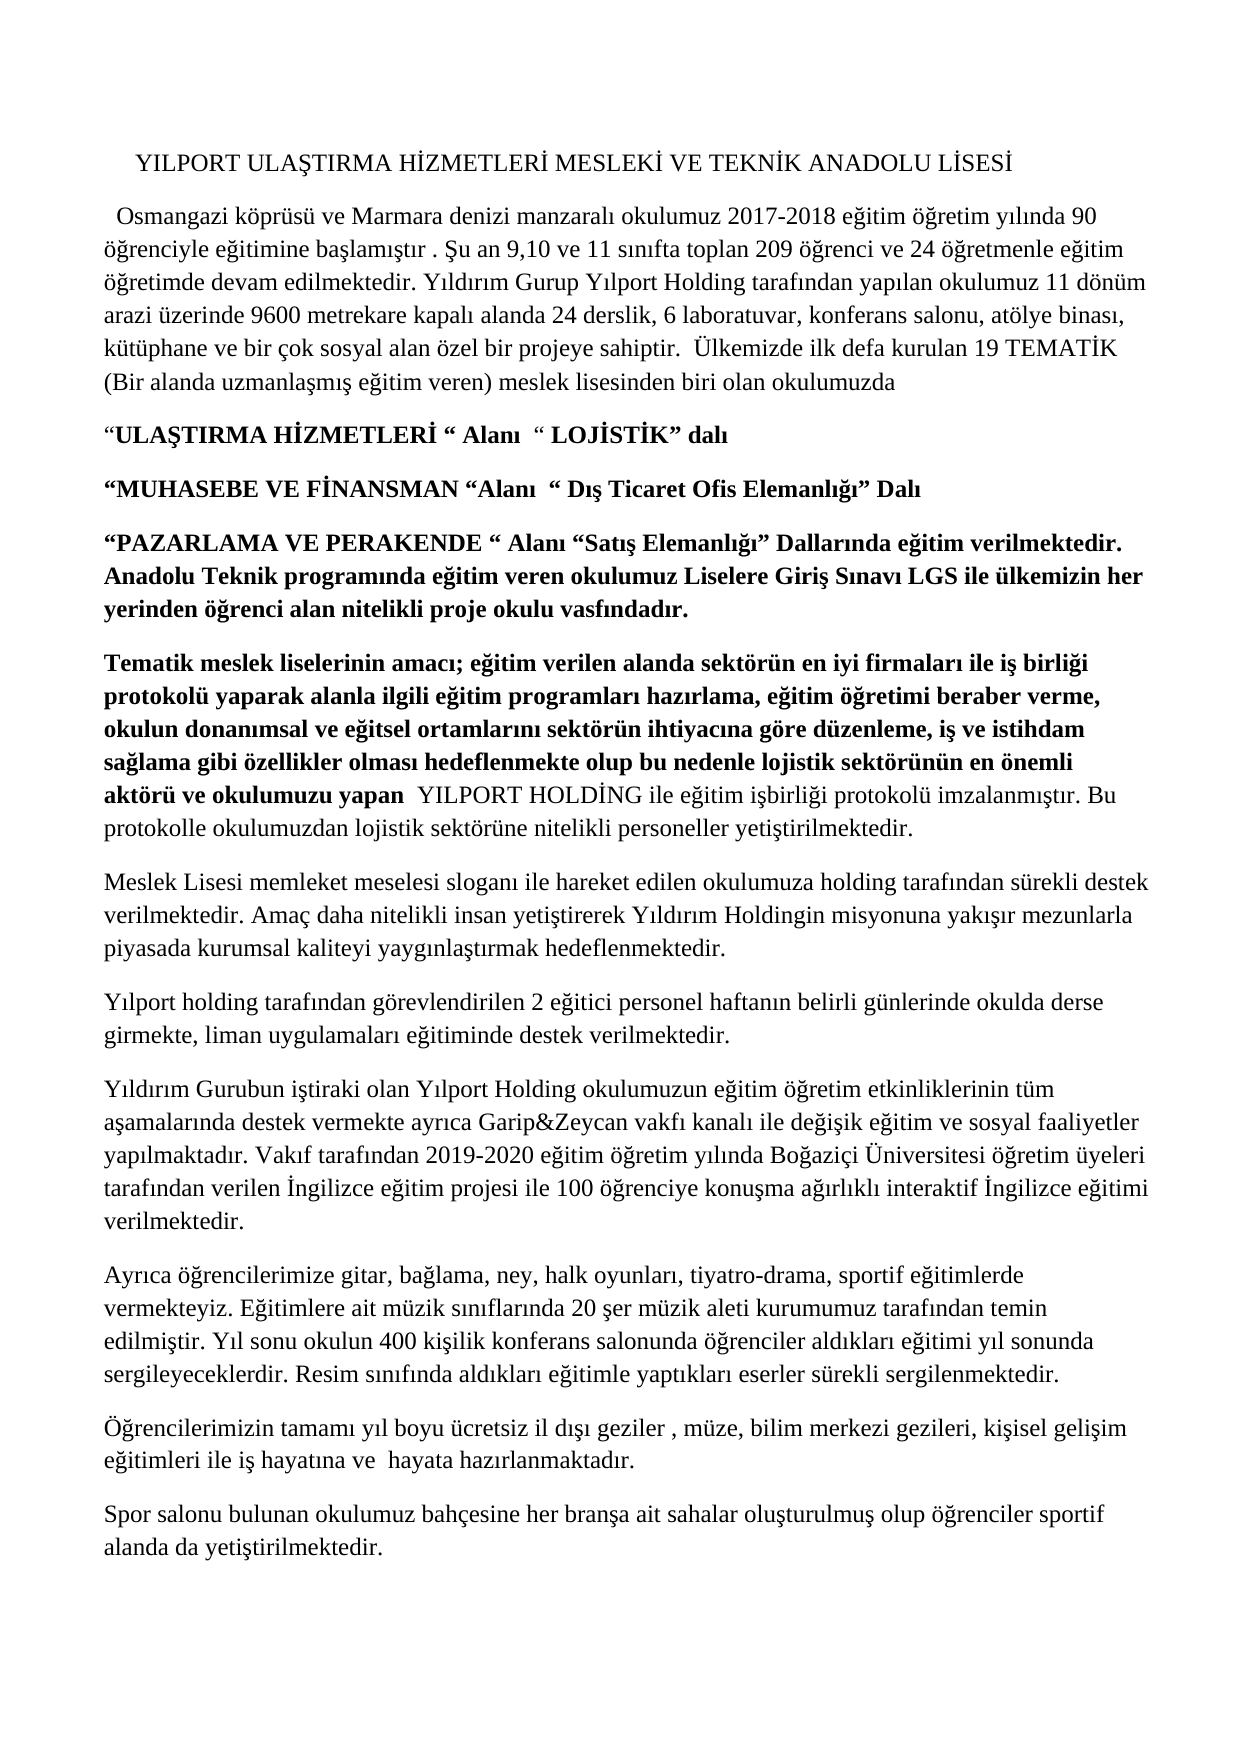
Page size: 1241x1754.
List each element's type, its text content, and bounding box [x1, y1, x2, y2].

text “PAZARLAMA VE PERAKENDE “ Alanı “Satış Elemanlığı” Dallarında eğitim verilmektedir. Anadolu Teknik programında eğitim veren okulumuz Liselere Giriş Sınavı LGS ile ülkemizin her yerinden öğrenci alan nitelikli proje okulu vasfındadır. [103, 528, 1152, 623]
text YILPORT ULAŞTIRMA HİZMETLERİ MESLEKİ VE TEKNİK ANADOLU LİSESİ [103, 148, 1152, 176]
text Meslek Lisesi memleket meselesi sloganı ile hareket edilen okulumuza holding tarafından sürekli destek verilmektedir. Amaç daha nitelikli insan yetiştirerek Yıldırım Holdingin misyonuna yakışır mezunlarla piyasada kurumsal kaliteyi yaygınlaştırmak hedeflenmektedir. [103, 867, 1152, 962]
text Tematik meslek liselerinin amacı; eğitim verilen alanda sektörün en iyi firmaları ile iş birliği protokolü yaparak alanla ilgili eğitim programları hazırlama, eğitim öğretimi beraber verme, okulun donanımsal ve eğitsel ortamlarını sektörün ihtiyacına göre düzenleme, iş ve istihdam sağlama gibi özellikler olması hedeflenmekte olup bu nedenle lojistik sektörünün en önemli aktörü ve okulumuzu yapan YILPORT HOLDİNG ile eğitim işbirliği protokolü imzalanmıştır. Bu protokolle okulumuzdan lojistik sektörüne nitelikli personeller yetiştirilmektedir. [103, 648, 1152, 842]
text Osmangazi köprüsü ve Marmara denizi manzaralı okulumuz 2017-2018 eğitim öğretim yılında 90 öğrenciyle eğitimine başlamıştır . Şu an 9,10 ve 11 sınıfta toplan 209 öğrenci ve 24 öğretmenle eğitim öğretimde devam edilmektedir. Yıldırım Gurup Yılport Holding tarafından yapılan okulumuz 11 dönüm arazi üzerinde 9600 metrekare kapalı alanda 24 derslik, 6 laboratuvar, konferans salonu, atölye binası, kütüphane ve bir çok sosyal alan özel bir projeye sahiptir. Ülkemizde ilk defa kurulan 19 TEMATİK (Bir alanda uzmanlaşmış eğitim veren) meslek lisesinden biri olan okulumuzda [103, 201, 1152, 395]
text Spor salonu bulunan okulumuz bahçesine her branşa ait sahalar oluşturulmuş olup öğrenciler sportif alanda da yetiştirilmektedir. [103, 1499, 1152, 1561]
text “MUHASEBE VE FİNANSMAN “Alanı “ Dış Ticaret Ofis Elemanlığı” Dalı [103, 474, 1152, 503]
text Yılport holding tarafından görevlendirilen 2 eğitici personel haftanın belirli günlerinde okulda derse girmekte, liman uygulamaları eğitiminde destek verilmektedir. [103, 987, 1152, 1049]
text Yıldırım Gurubun iştiraki olan Yılport Holding okulumuzun eğitim öğretim etkinliklerinin tüm aşamalarında destek vermekte ayrıca Garip&Zeycan vakfı kanalı ile değişik eğitim ve sosyal faaliyetler yapılmaktadır. Vakıf tarafından 2019-2020 eğitim öğretim yılında Boğaziçi Üniversitesi öğretim üyeleri tarafından verilen İngilizce eğitim projesi ile 100 öğrenciye konuşma ağırlıklı interaktif İngilizce eğitimi verilmektedir. [103, 1074, 1152, 1234]
text “ULAŞTIRMA HİZMETLERİ “ Alanı “ LOJİSTİK” dalı [103, 420, 1152, 449]
text Öğrencilerimizin tamamı yıl boyu ücretsiz il dışı geziler , müze, bilim merkezi gezileri, kişisel gelişim eğitimleri ile iş hayatına ve hayata hazırlanmaktadır. [103, 1413, 1152, 1474]
text Ayrıca öğrencilerimize gitar, bağlama, ney, halk oyunları, tiyatro-drama, sportif eğitimlerde vermekteyiz. Eğitimlere ait müzik sınıflarında 20 şer müzik aleti kurumumuz tarafından temin edilmiştir. Yıl sonu okulun 400 kişilik konferans salonunda öğrenciler aldıkları eğitimi yıl sonunda sergileyeceklerdir. Resim sınıfında aldıkları eğitimle yaptıkları eserler sürekli sergilenmektedir. [103, 1260, 1152, 1387]
